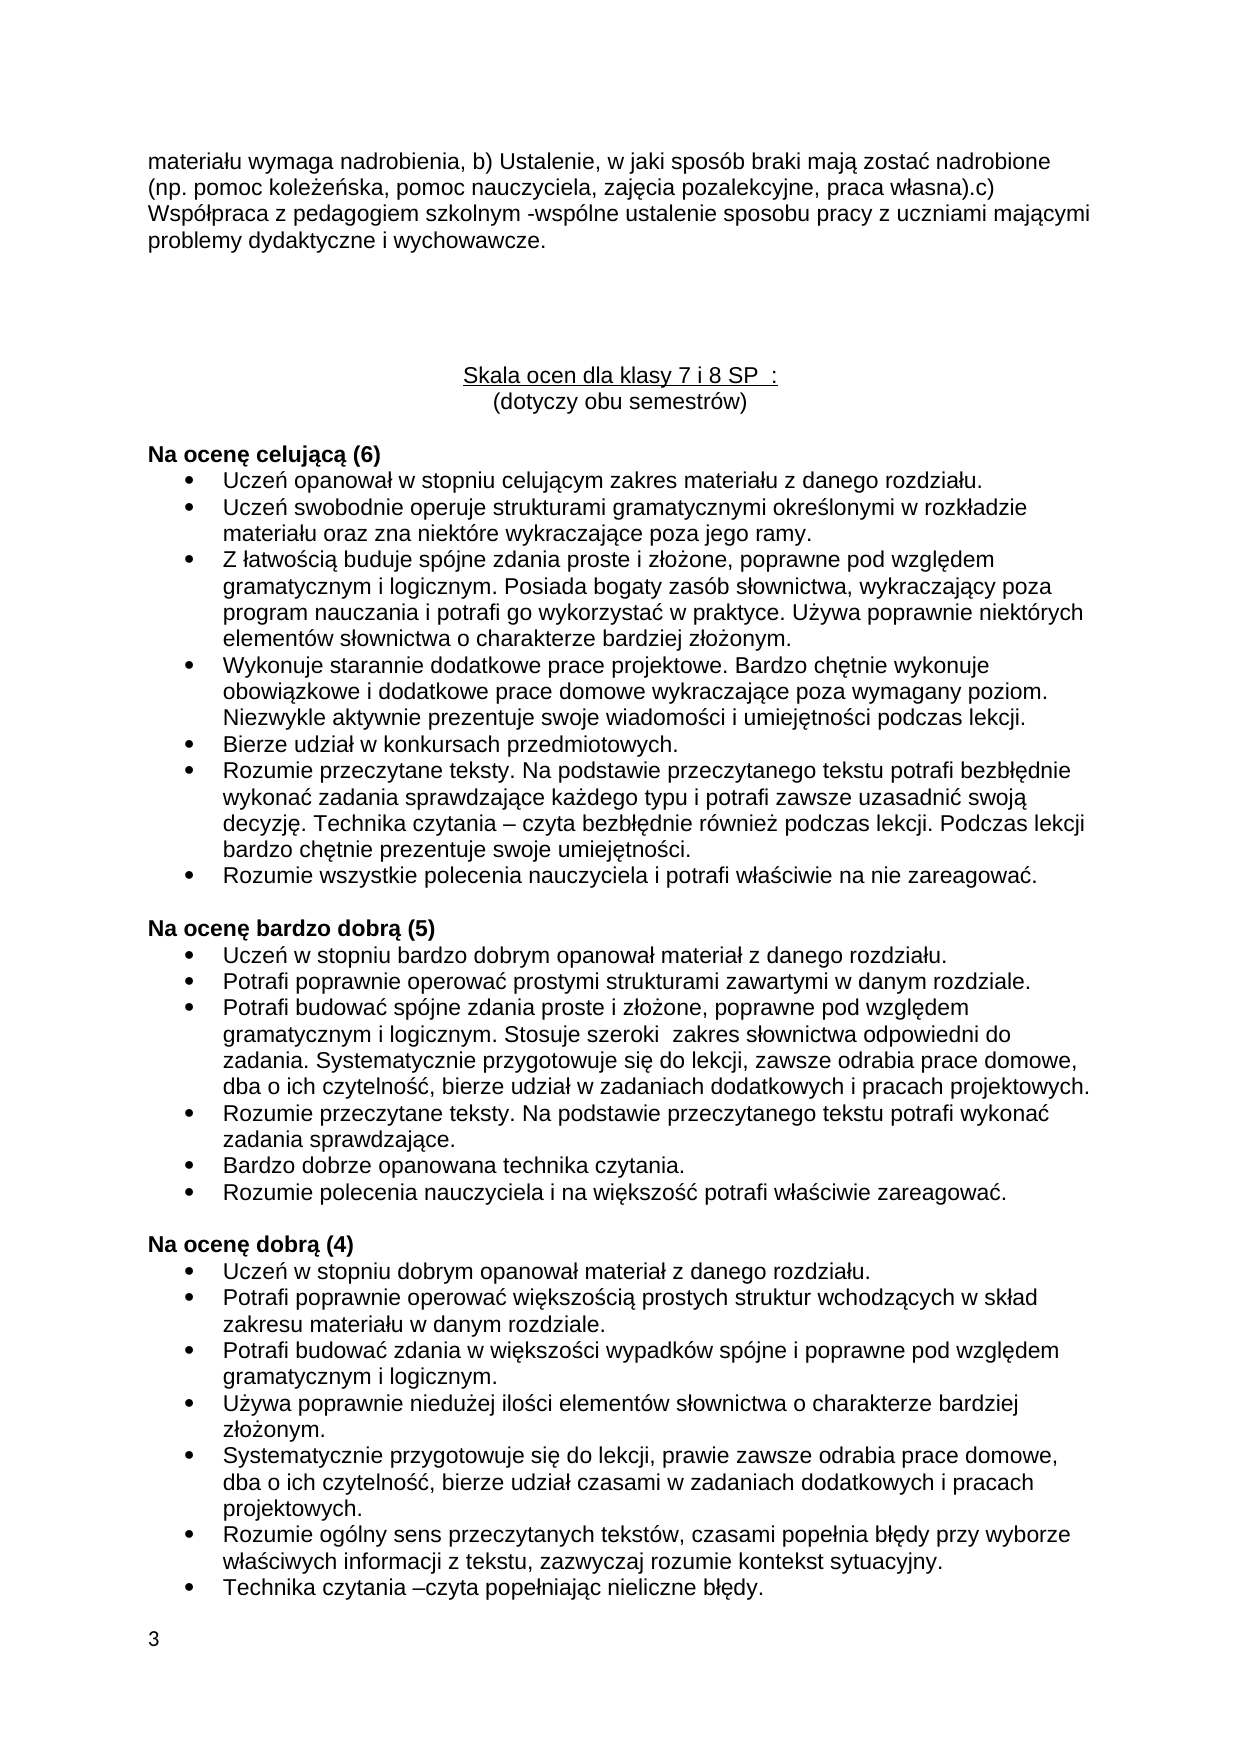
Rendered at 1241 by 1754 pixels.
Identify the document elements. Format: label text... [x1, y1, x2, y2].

list Bierze udział w konkursach przedmiotowych. [185, 731, 1093, 757]
list Uczeń w stopniu bardzo dobrym opanował materiał z danego rozdziału. [185, 942, 1093, 968]
list Potrafi budować zdania w większości wypadków spójne i poprawne pod względem gramatycznym i logicznym. [185, 1337, 1093, 1389]
list Na ocenę bardzo dobrą (5) [148, 915, 1093, 942]
list Rozumie przeczytane teksty. Na podstawie przeczytanego tekstu potrafi bezbłędnie wykonać zadania sprawdzające każdego typu i potrafi zawsze uzasadnić swoją decyzję. Technika czytania – czyta bezbłędnie również podczas lekcji. Podczas lekcji bardzo chętnie prezentuje swoje umiejętności. [185, 757, 1093, 862]
list Uczeń opanował w stopniu celującym zakres materiału z danego rozdziału. [185, 467, 1093, 493]
list Z łatwością buduje spójne zdania proste i złożone, poprawne pod względem gramatycznym i logicznym. Posiada bogaty zasób słownictwa, wykraczający poza program nauczania i potrafi go wykorzystać w praktyce. Używa poprawnie niektórych elementów słownictwa o charakterze bardziej złożonym. [185, 546, 1093, 652]
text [148, 148, 1093, 253]
text (dotyczy obu semestrów) [148, 388, 1093, 414]
list Na ocenę dobrą (4) [148, 1231, 1093, 1258]
list Rozumie ogólny sens przeczytanych tekstów, czasami popełnia błędy przy wyborze właściwych informacji z tekstu, zazwyczaj rozumie kontekst sytuacyjny. [185, 1521, 1093, 1574]
list Potrafi poprawnie operować prostymi strukturami zawartymi w danym rozdziale. [185, 968, 1093, 994]
list Systematycznie przygotowuje się do lekcji, prawie zawsze odrabia prace domowe, dba o ich czytelność, bierze udział czasami w zadaniach dodatkowych i pracach projektowych. [185, 1442, 1093, 1521]
list Rozumie przeczytane teksty. Na podstawie przeczytanego tekstu potrafi wykonać zadania sprawdzające. [185, 1100, 1093, 1152]
list Uczeń swobodnie operuje strukturami gramatycznymi określonymi w rozkładzie materiału oraz zna niektóre wykraczające poza jego ramy. [185, 493, 1093, 546]
list Wykonuje starannie dodatkowe prace projektowe. Bardzo chętnie wykonuje obowiązkowe i dodatkowe prace domowe wykraczające poza wymagany poziom. Niezwykle aktywnie prezentuje swoje wiadomości i umiejętności podczas lekcji. [185, 652, 1093, 731]
list Rozumie polecenia nauczyciela i na większość potrafi właściwie zareagować. [185, 1179, 1093, 1205]
list Potrafi poprawnie operować większością prostych struktur wchodzących w skład zakresu materiału w danym rozdziale. [185, 1284, 1093, 1337]
list Rozumie wszystkie polecenia nauczyciela i potrafi właściwie na nie zareagować. [185, 862, 1093, 889]
list Potrafi budować spójne zdania proste i złożone, poprawne pod względem gramatycznym i logicznym. Stosuje szeroki zakres słownictwa odpowiedni do zadania. Systematycznie przygotowuje się do lekcji, zawsze odrabia prace domowe, dba o ich czytelność, bierze udział w zadaniach dodatkowych i pracach projektowych. [185, 994, 1093, 1100]
list Uczeń w stopniu dobrym opanował materiał z danego rozdziału. [185, 1258, 1093, 1284]
list Używa poprawnie niedużej ilości elementów słownictwa o charakterze bardziej złożonym. [185, 1389, 1093, 1442]
text Skala ocen dla klasy 7 i 8 SP : [148, 362, 1093, 388]
text Na ocenę celującą (6) [148, 441, 1093, 467]
list Technika czytania –czyta popełniając nieliczne błędy. [185, 1574, 1093, 1600]
list Bardzo dobrze opanowana technika czytania. [185, 1152, 1093, 1179]
